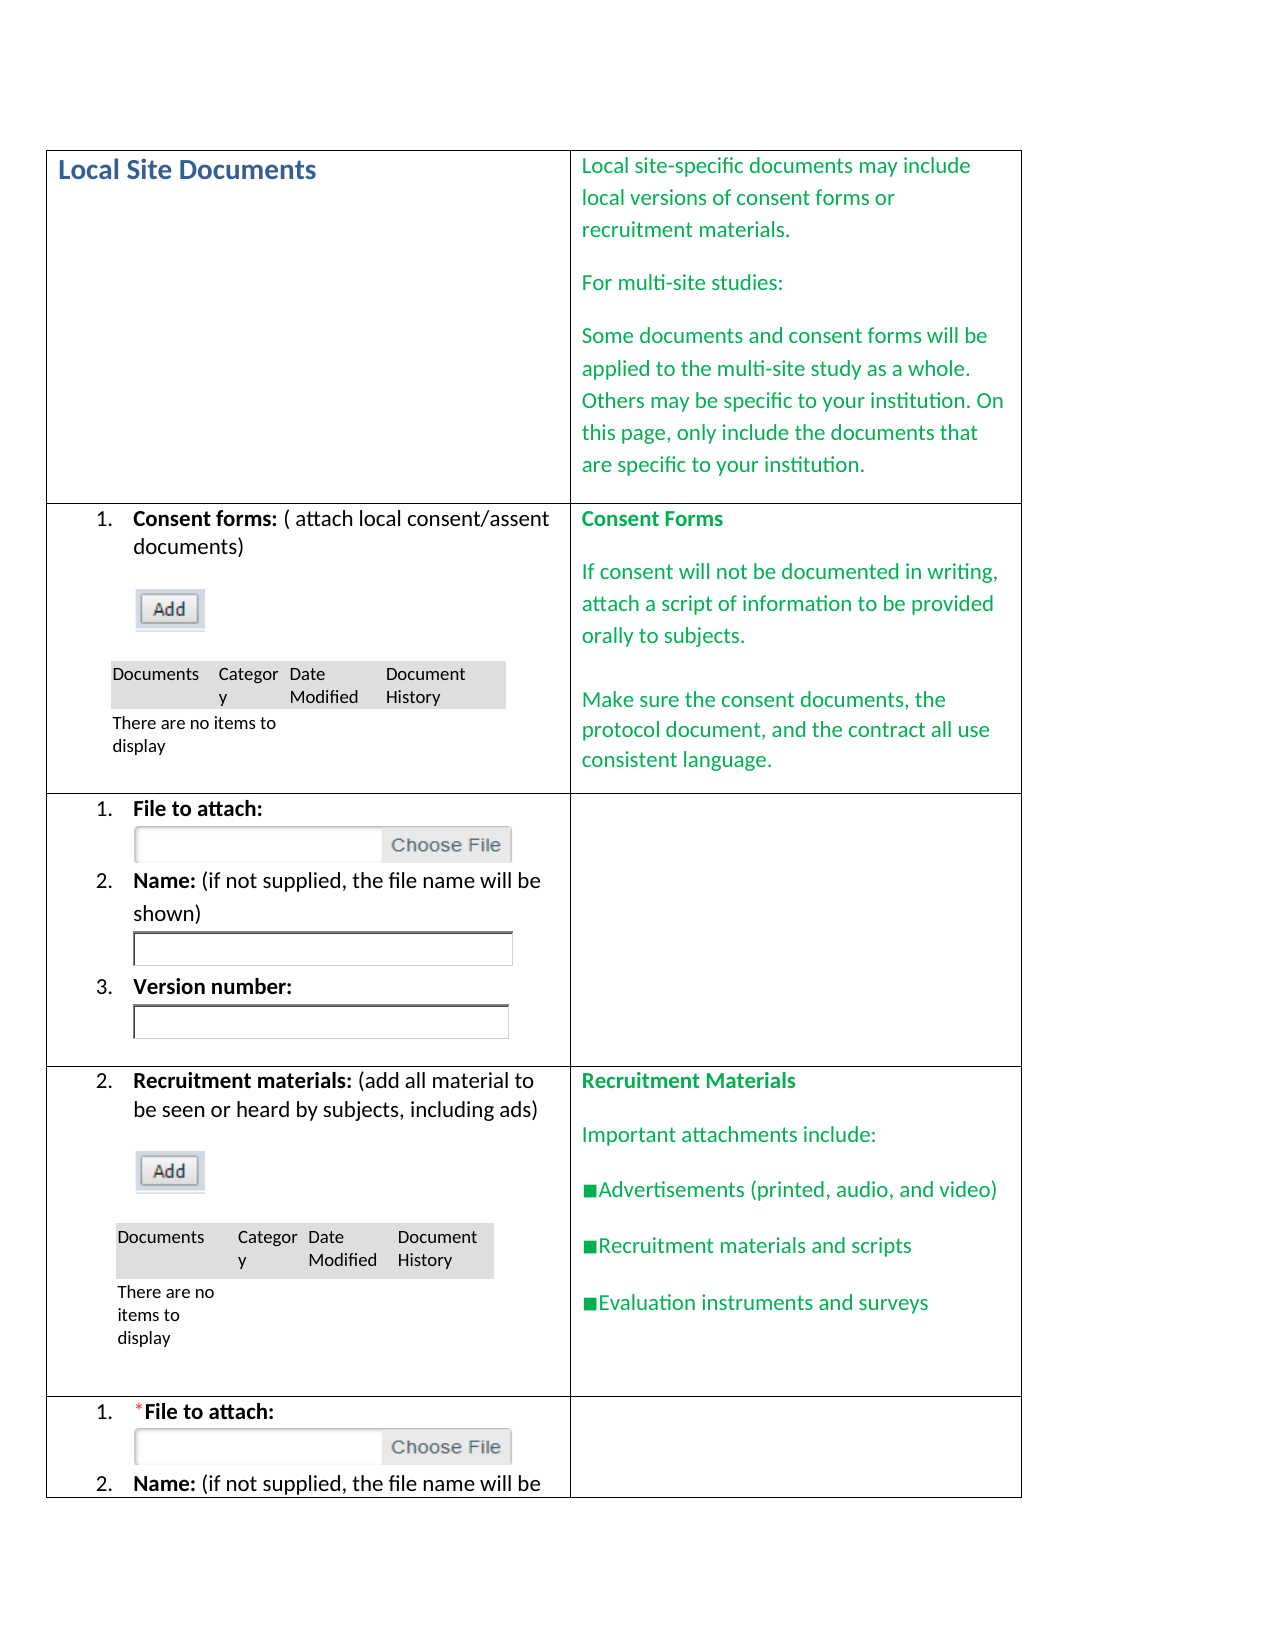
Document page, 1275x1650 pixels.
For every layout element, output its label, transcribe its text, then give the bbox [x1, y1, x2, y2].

table_cell Recruitment materials: (add all material to be seen or heard by subjects, including ads) [47, 1067, 570, 1396]
table_cell Recruitment Materials Important attachments include: ◾Advertisements (printed, audio, and video) ◾Recruitment materials and scripts ◾Evaluation instruments and surveys [571, 1067, 1021, 1396]
table_header Local Site Documents [47, 151, 570, 503]
table_cell File to attach: Name: (if not supplied, the file name will be shown) Version number: [47, 794, 570, 1066]
table_cell Consent forms: ( attach local consent/assent documents) [47, 504, 570, 793]
table_cell [571, 1397, 1021, 1497]
picture [133, 1428, 515, 1465]
table_header Local site-specific documents may include local versions of consent forms or recruitment materials. For multi-site studies: Some documents and consent forms will be applied to the multi-site study as a whole. Others may be specific to your institution. On this page, only include the documents that are specific to your institution. [571, 151, 1021, 503]
table_cell [571, 794, 1021, 1066]
picture [133, 826, 515, 863]
picture [133, 589, 205, 632]
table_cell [47, 1397, 570, 1497]
table_cell Consent Forms If consent will not be documented in writing, attach a script of information to be provided orally to subjects. Make sure the consent documents, the protocol document, and the contract all use consistent language. [571, 504, 1021, 793]
picture [133, 1151, 205, 1194]
